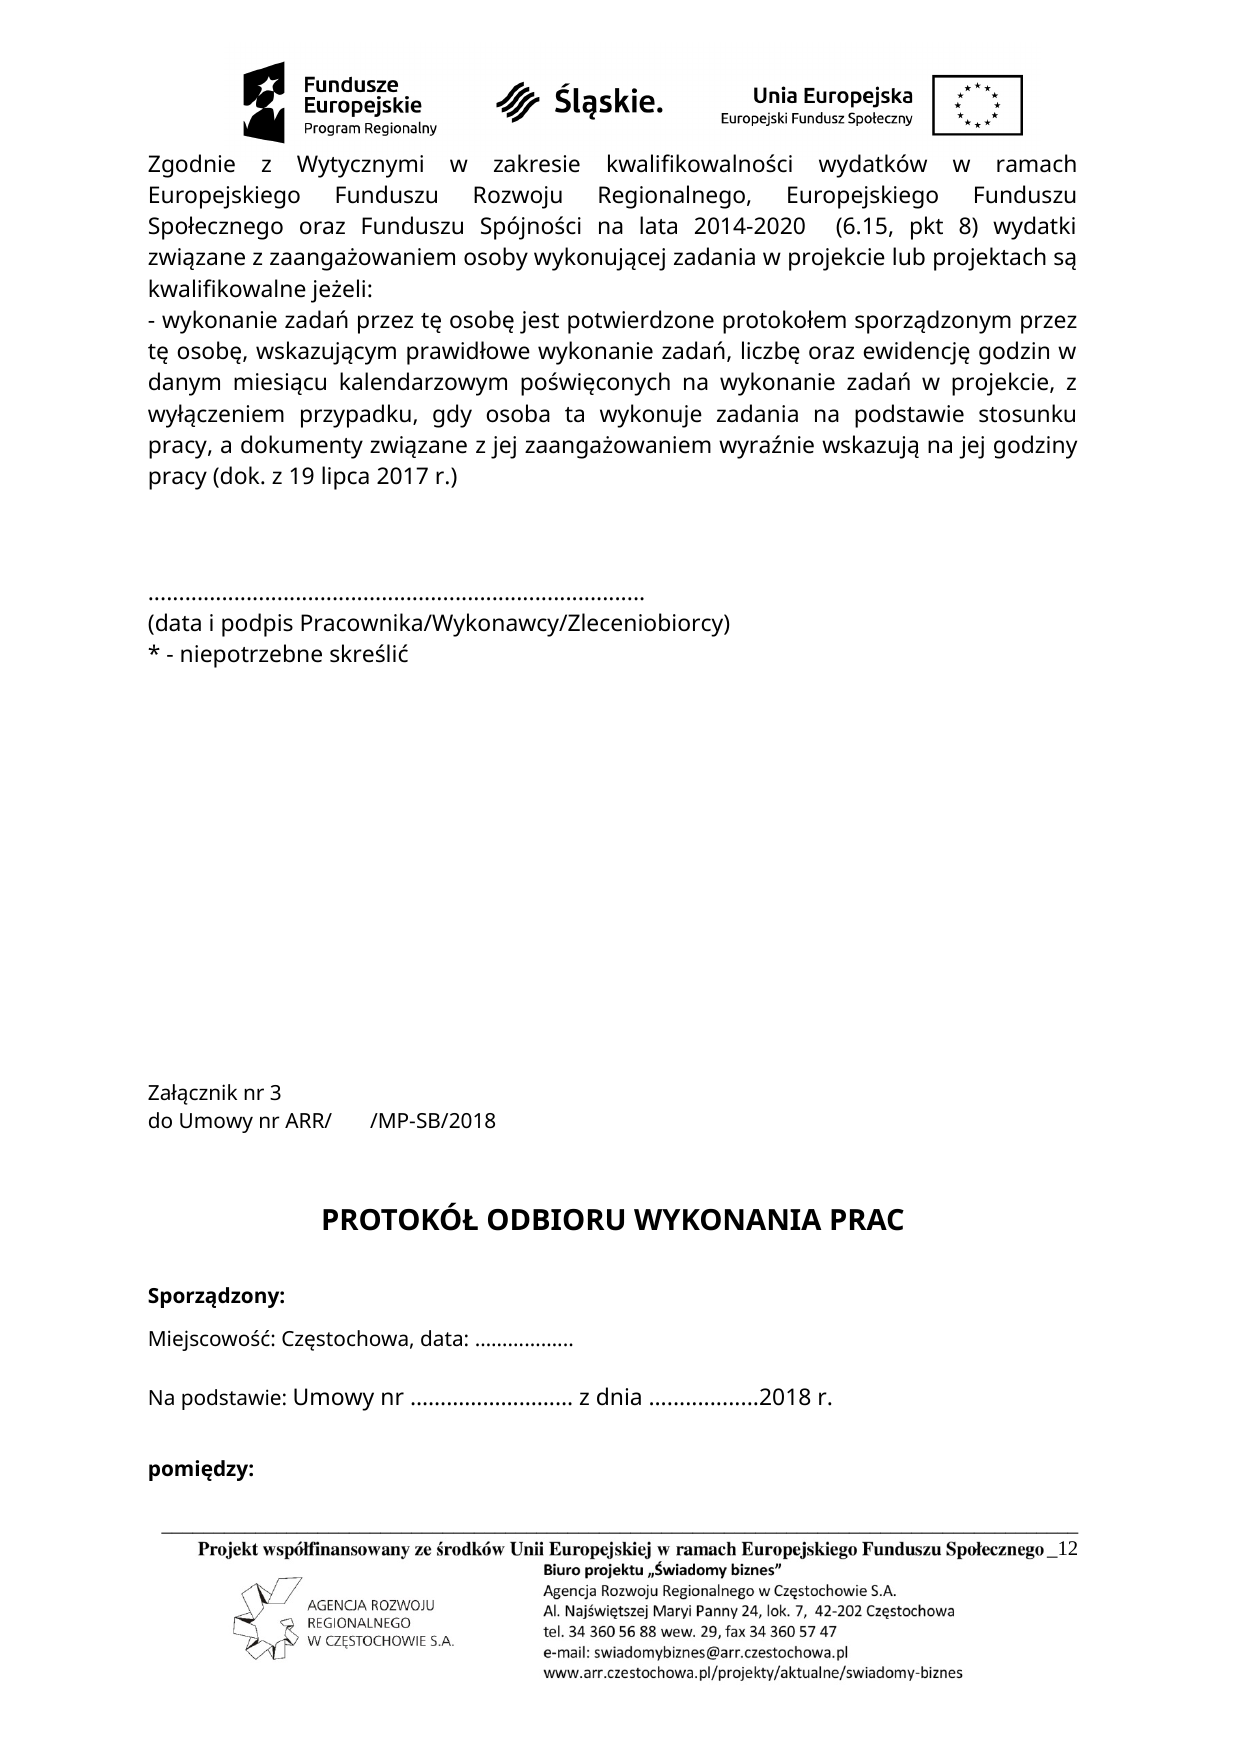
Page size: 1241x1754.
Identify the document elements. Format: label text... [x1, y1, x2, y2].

text Na podstawie: Umowy nr ……………………… z dnia …...............2018 r. [148, 1381, 1078, 1412]
text (data i podpis Pracownika/Wykonawcy/Zleceniobiorcy) [148, 607, 1078, 638]
text PROTOKÓŁ ODBIORU WYKONANIA PRAC [148, 1199, 1078, 1238]
text ................................................................................. [148, 575, 1078, 607]
text Zgodnie z Wytycznymi w zakresie kwalifikowalności wydatków w ramach Europejskiego Funduszu Rozwoju Regionalnego, Europejskiego Funduszu Społecznego oraz Funduszu Spójności na lata 2014-2020 (6.15, pkt 8) wydatki związane z zaangażowaniem osoby wykonującej zadania w projekcie lub projektach są kwalifikowalne jeżeli: [148, 148, 1078, 304]
text Miejscowość: Częstochowa, data: ……………... [148, 1324, 1078, 1352]
text Sporządzony: [148, 1281, 1078, 1309]
text do Umowy nr ARR/ /MP-SB/2018 [148, 1107, 1078, 1135]
text * - niepotrzebne skreślić [148, 638, 1078, 669]
picture [184, 1534, 1058, 1687]
text pomiędzy: [148, 1454, 1078, 1483]
text Załącznik nr 3 [148, 1078, 1078, 1107]
picture [224, 42, 1042, 148]
text - wykonanie zadań przez tę osobę jest potwierdzone protokołem sporządzonym przez tę osobę, wskazującym prawidłowe wykonanie zadań, liczbę oraz ewidencję godzin w danym miesiącu kalendarzowym poświęconych na wykonanie zadań w projekcie, z wyłączeniem przypadku, gdy osoba ta wykonuje zadania na podstawie stosunku pracy, a dokumenty związane z jej zaangażowaniem wyraźnie wskazują na jej godziny pracy (dok. z 19 lipca 2017 r.) [148, 304, 1078, 491]
